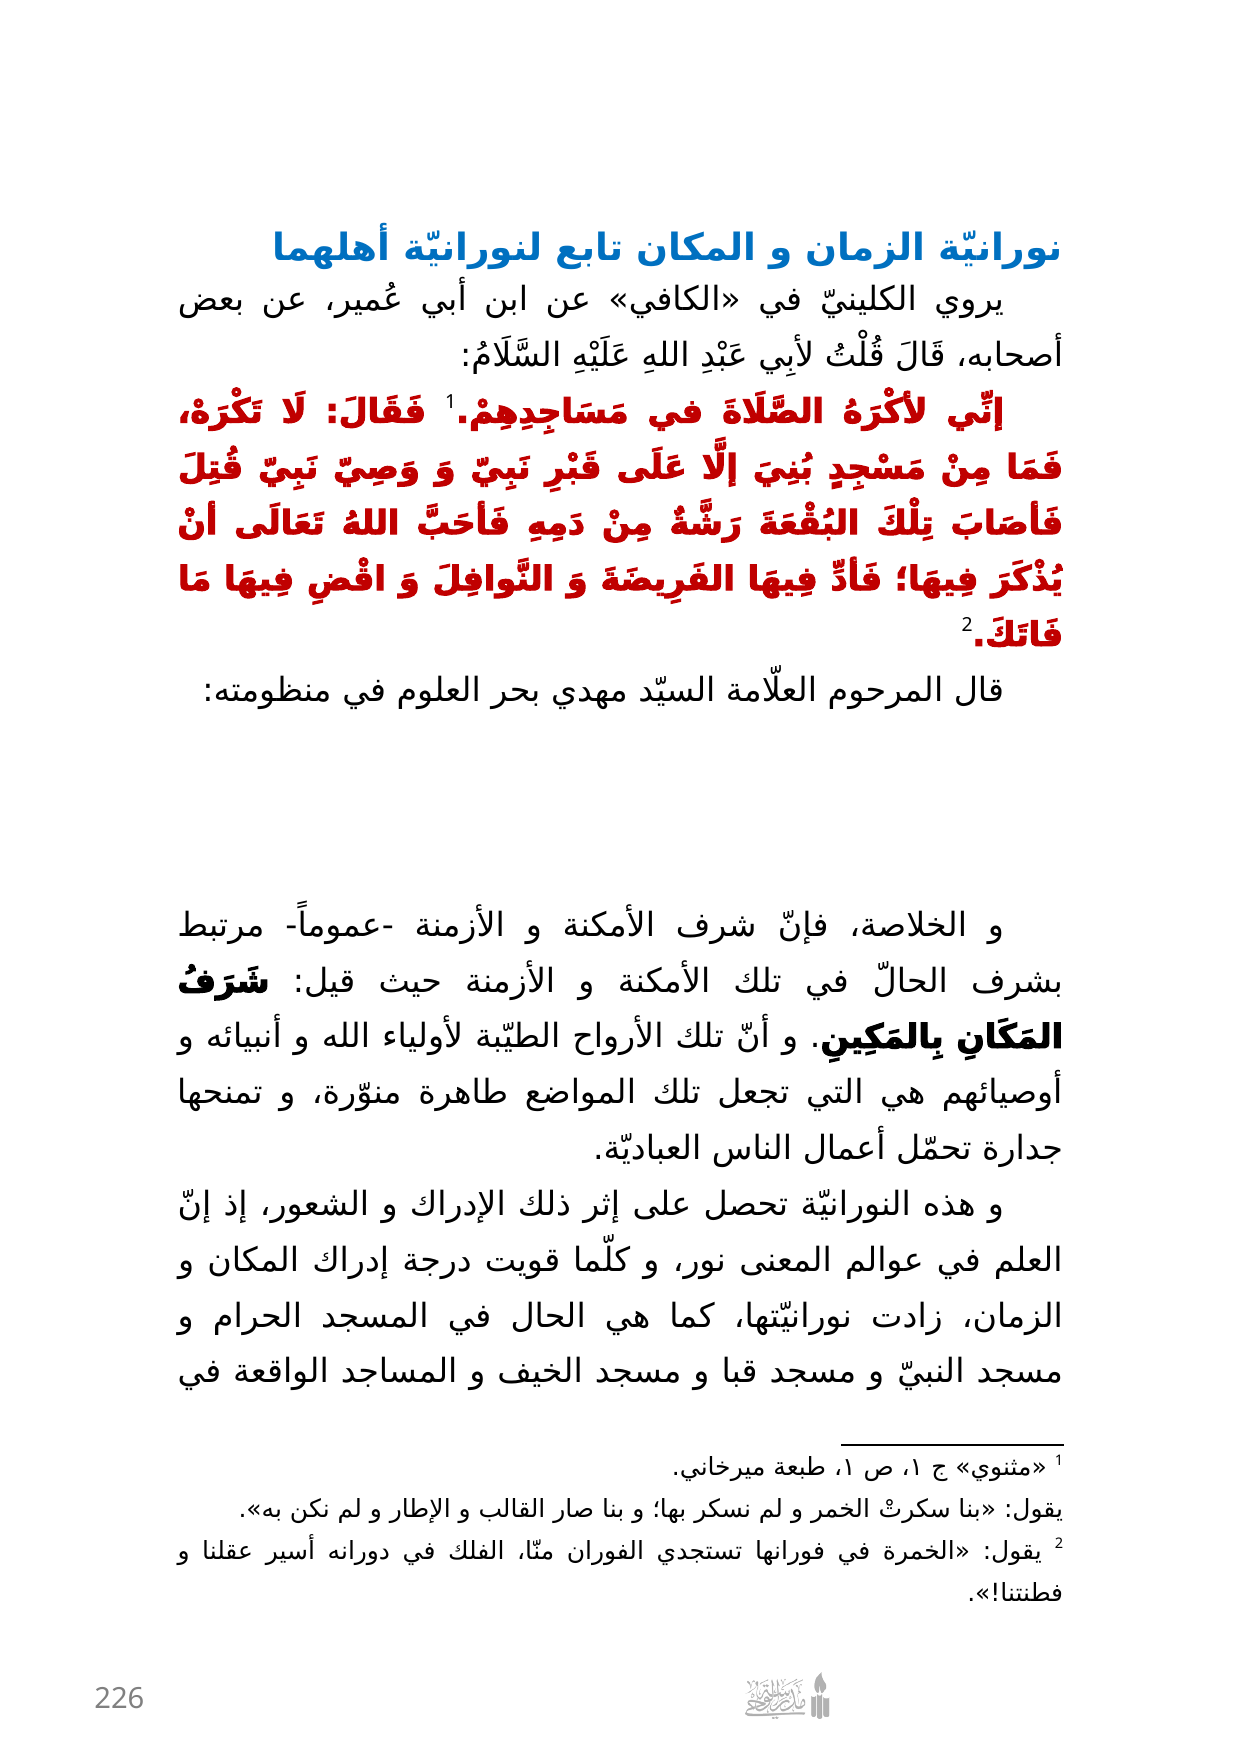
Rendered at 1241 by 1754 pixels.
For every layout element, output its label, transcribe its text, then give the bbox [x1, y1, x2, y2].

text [177, 1182, 1063, 1405]
title نورانيّة الزمان و المكان تابع لنورانيّة أهلهما [177, 225, 1063, 269]
text قال المرحوم العلّامة السيّد مهدي بحر العلوم في منظومته: [177, 668, 1063, 724]
text إنِّي لأكْرَهُ الصَّلَاةَ في مَسَاجِدِهِمْ. فَقَالَ: لَا تَكْرَهْ، فَمَا مِنْ مَسْجِدٍ بُنِيَ إلَّا عَلَى قَبْرِ نَبِيّ وَ وَصِيّ نَبِيّ قُتِلَ فَأصَابَ تِلْكَ البُقْعَةَ رَشَّةٌ مِنْ دَمِهِ فَأحَبَّ اللهُ تَعَالَى أنْ يُذْكَرَ فِيهَا؛ فَأدِّ فِيهَا الفَرِيضَةَ وَ النَّوافِلَ وَ اقْضِ فِيهَا مَا فَاتَكَ. [177, 389, 1063, 668]
text يروي الكلينيّ في «الكافي» عن ابن أبي عُمير، عن بعض أصحابه، قَالَ قُلْتُ لأبِي عَبْدِ اللهِ عَلَيْهِ السَّلَامُ: [177, 277, 1063, 389]
picture [745, 1672, 830, 1719]
text و الخلاصة، فإنّ شرف الأمكنة و الأزمنة -عموماً- مرتبط بشرف الحالّ في تلك الأمكنة و الأزمنة حيث قيل: شَرَفُ المَكَانِ بِالمَكِينِ. و أنّ تلك الأرواح الطيّبة لأولياء الله و أنبيائه و أوصيائهم هي التي تجعل تلك المواضع طاهرة منوّرة، و تمنحها جدارة تحمّل أعمال الناس العباديّة. [177, 903, 1063, 1182]
